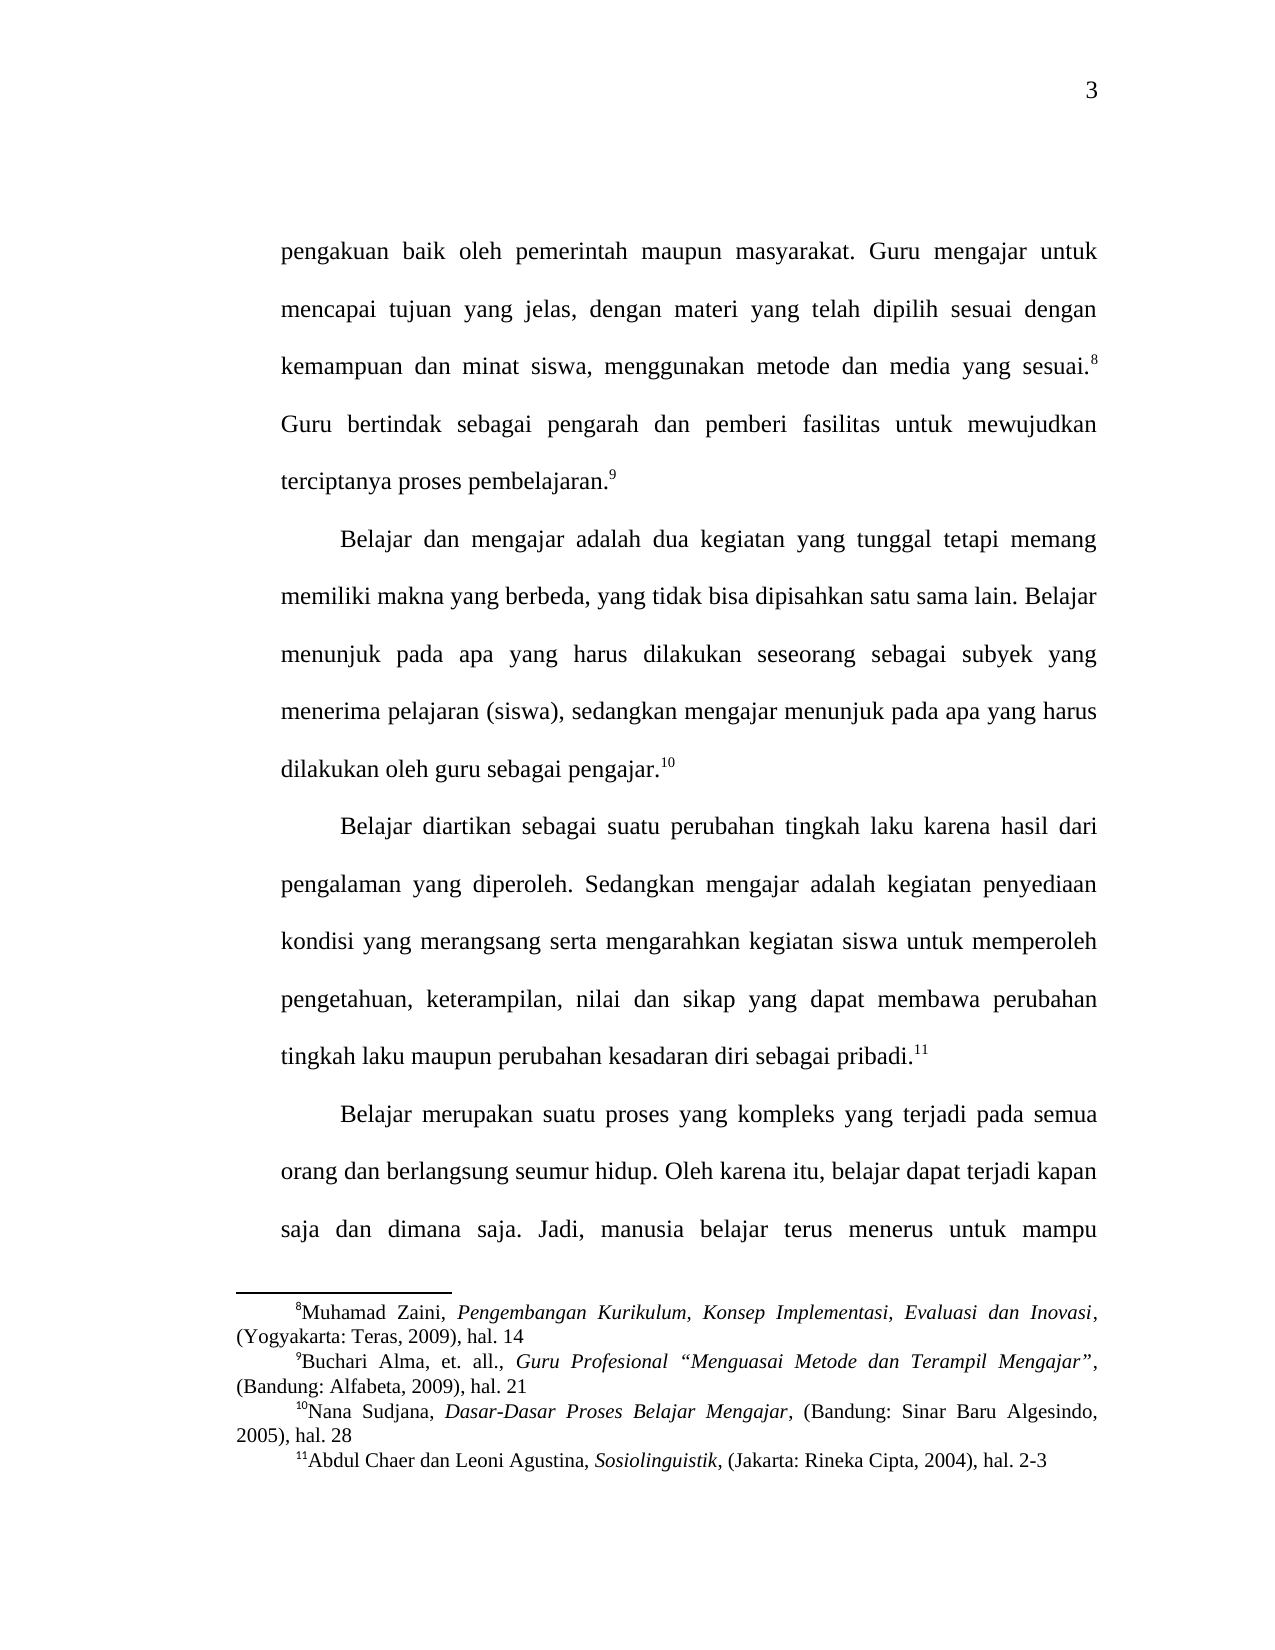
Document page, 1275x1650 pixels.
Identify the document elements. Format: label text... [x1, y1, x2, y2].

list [281, 1099, 1098, 1242]
list Belajar dan mengajar adalah dua kegiatan yang tunggal tetapi memang memiliki makna yang berbeda, yang tidak bisa dipisahkan satu sama lain. Belajar menunjuk pada apa yang harus dilakukan seseorang sebagai subyek yang menerima pelajaran (siswa), sedangkan mengajar menunjuk pada apa yang harus dilakukan oleh guru sebagai pengajar. [281, 524, 1098, 782]
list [281, 236, 1098, 495]
list Belajar diartikan sebagai suatu perubahan tingkah laku karena hasil dari pengalaman yang diperoleh. Sedangkan mengajar adalah kegiatan penyediaan kondisi yang merangsang serta mengarahkan kegiatan siswa untuk memperoleh pengetahuan, keterampilan, nilai dan sikap yang dapat membawa perubahan tingkah laku maupun perubahan kesadaran diri sebagai pribadi. [281, 811, 1098, 1070]
